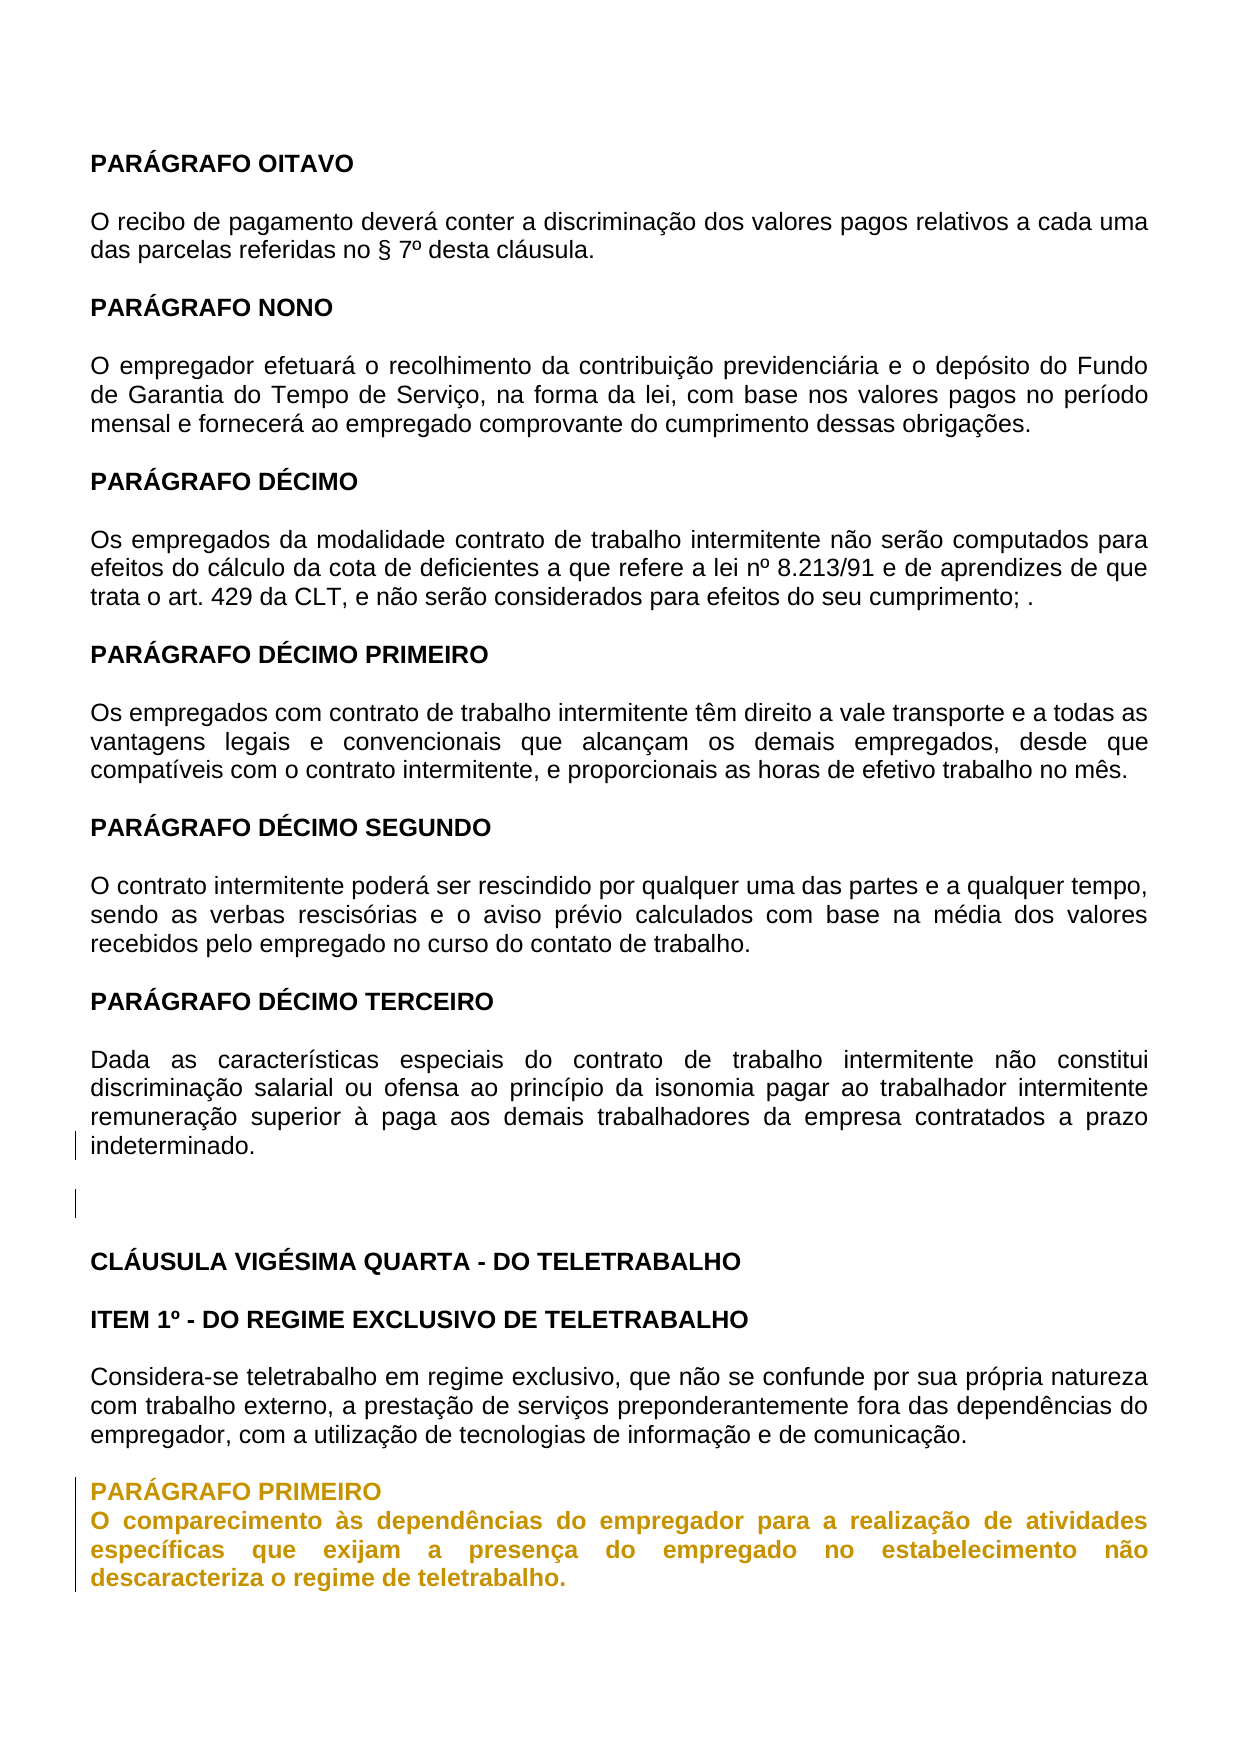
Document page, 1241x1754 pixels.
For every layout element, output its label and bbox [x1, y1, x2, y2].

table_header [89, 118, 1152, 1594]
